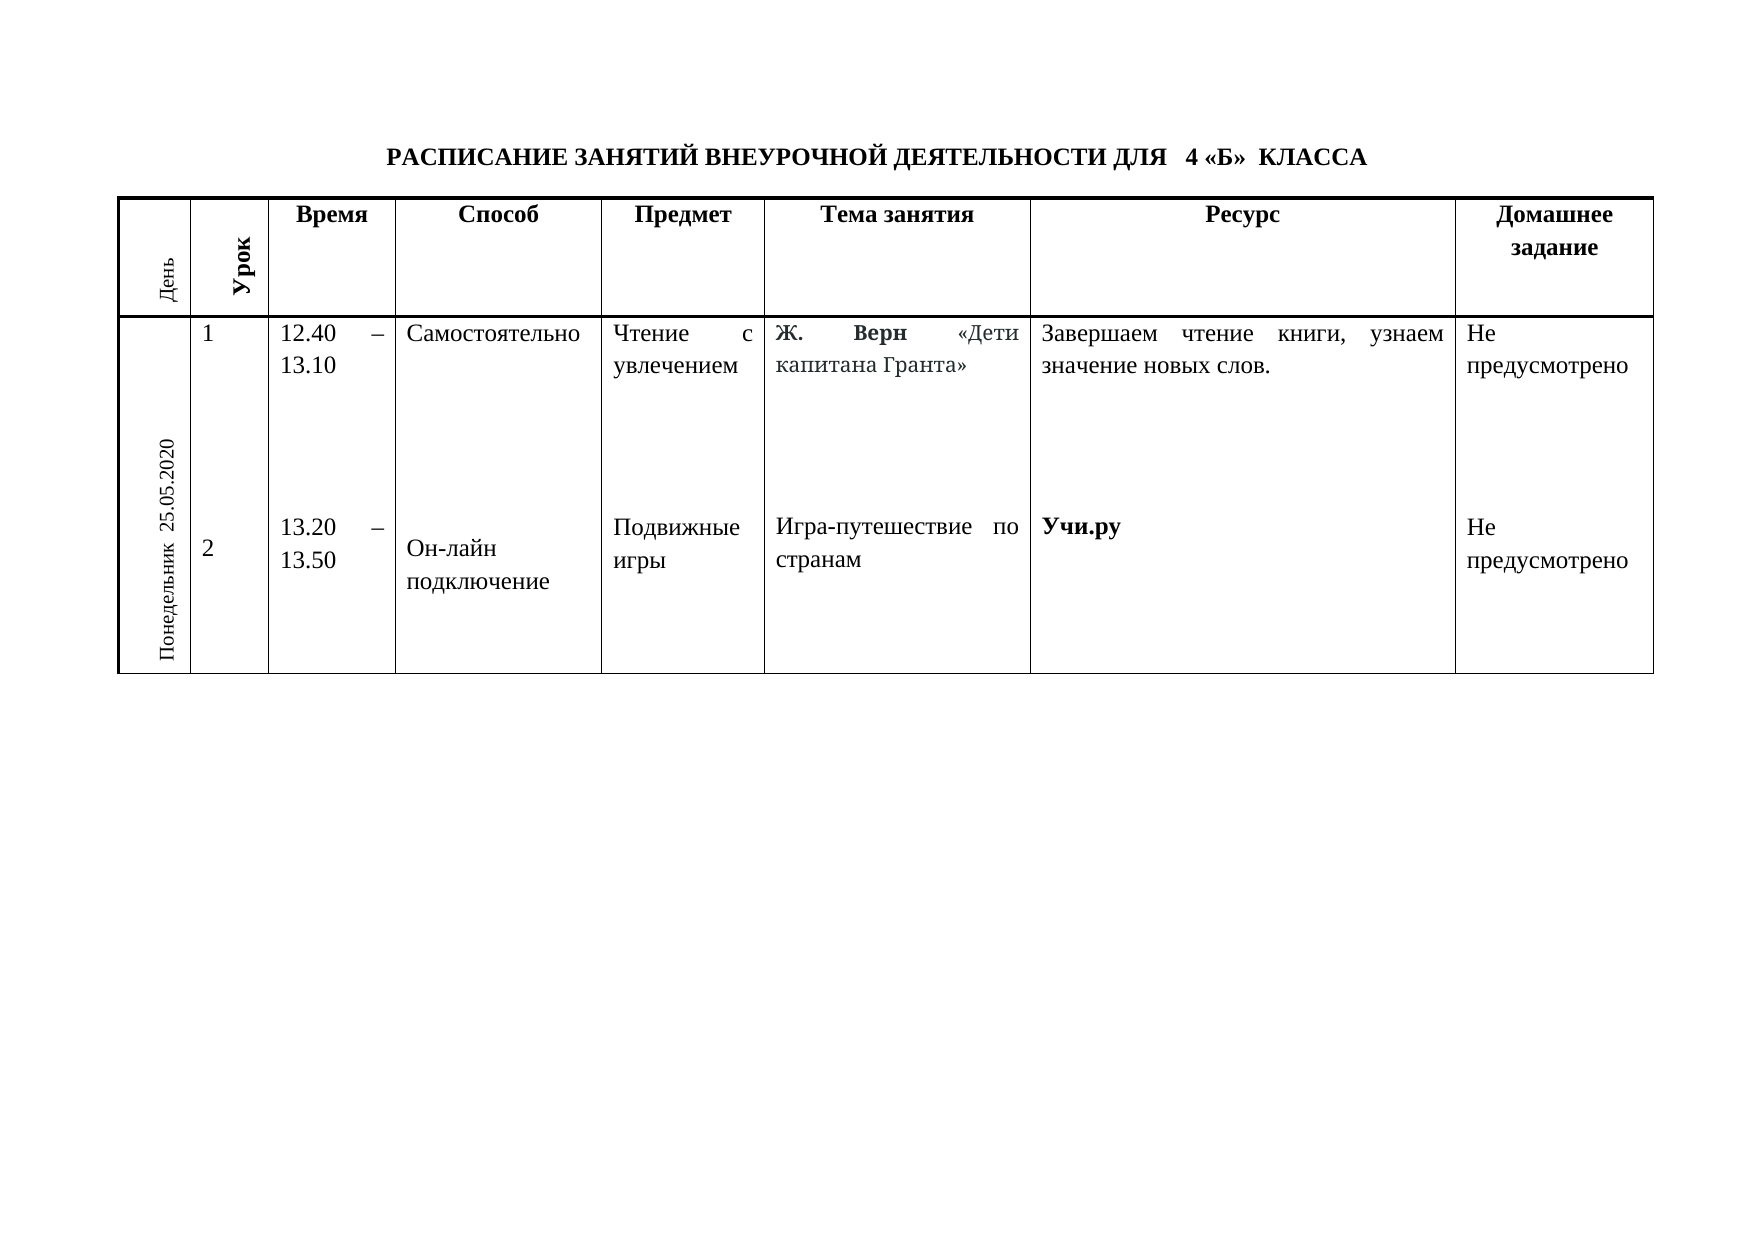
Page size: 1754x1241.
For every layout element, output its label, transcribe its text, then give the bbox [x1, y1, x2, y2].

table_header Домашнее задание [1456, 200, 1653, 314]
table_cell Понедельник 25.05.2020 [120, 318, 190, 673]
text РАСПИСАНИЕ ЗАНЯТИЙ ВНЕУРОЧНОЙ ДЕЯТЕЛЬНОСТИ ДЛЯ 4 «Б» КЛАССА [118, 142, 1636, 171]
table_header Способ [396, 200, 601, 314]
table_cell Завершаем чтение книги, узнаем значение новых слов. Учи.ру [1031, 318, 1455, 673]
table_header Тема занятия [765, 200, 1030, 314]
table_header Время [269, 200, 395, 314]
table_cell 1 2 [191, 318, 268, 673]
table_header Предмет [602, 200, 764, 314]
table_cell Чтение с увлечением Подвижные игры [602, 318, 764, 673]
table_cell Самостоятельно Он-лайн подключение [396, 318, 601, 673]
table_cell Не предусмотрено Не предусмотрено [1456, 318, 1653, 673]
table_cell 12.40 – 13.10 13.20 – 13.50 [269, 318, 395, 673]
table_cell Ж. Верн «Дети капитана Гранта» Игра-путешествие по странам [765, 318, 1030, 673]
table_header День недели [120, 200, 190, 314]
table_header Урок [191, 200, 268, 314]
table_header Ресурс [1031, 200, 1455, 314]
